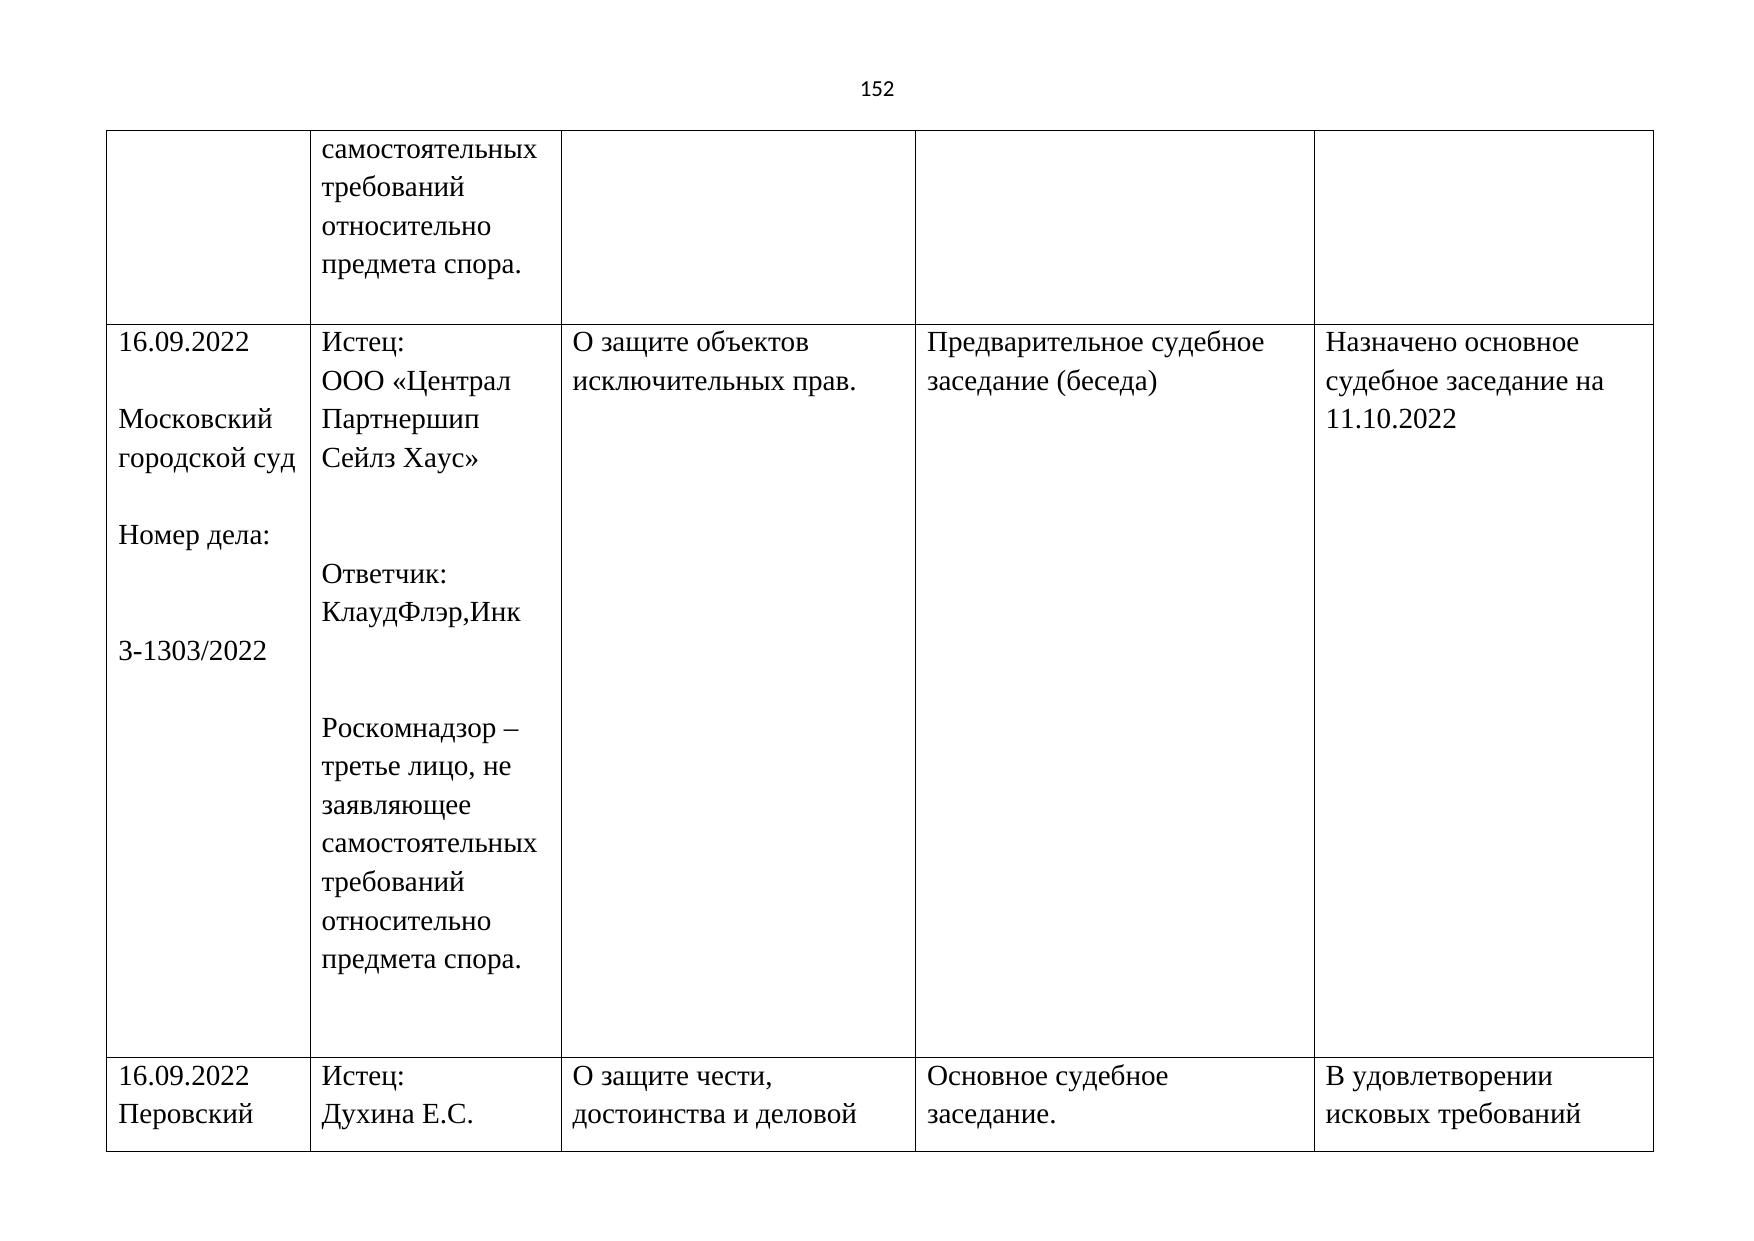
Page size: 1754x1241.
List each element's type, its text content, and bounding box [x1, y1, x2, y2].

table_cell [107, 131, 310, 323]
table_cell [916, 1058, 1314, 1151]
table_cell Предварительное судебное заседание (беседа) [916, 325, 1314, 1057]
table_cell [311, 131, 561, 323]
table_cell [107, 1058, 310, 1151]
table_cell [311, 1058, 561, 1151]
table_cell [1315, 1058, 1653, 1151]
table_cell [916, 131, 1314, 323]
table_cell Назначено основное судебное заседание на 11.10.2022 [1315, 325, 1653, 1057]
table_cell О защите объектов исключительных прав. [562, 325, 915, 1057]
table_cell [562, 131, 915, 323]
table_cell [562, 1058, 915, 1151]
table_cell Истец: ООО «Централ Партнершип Сейлз Хаус» Ответчик: КлаудФлэр,Инк Роскомнадзор – третье лицо, не заявляющее самостоятельных требований относительно предмета спора. [311, 325, 561, 1057]
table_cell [1315, 131, 1653, 323]
table_cell 16.09.2022 Московский городской суд Номер дела: 3-1303/2022 [107, 325, 310, 1057]
